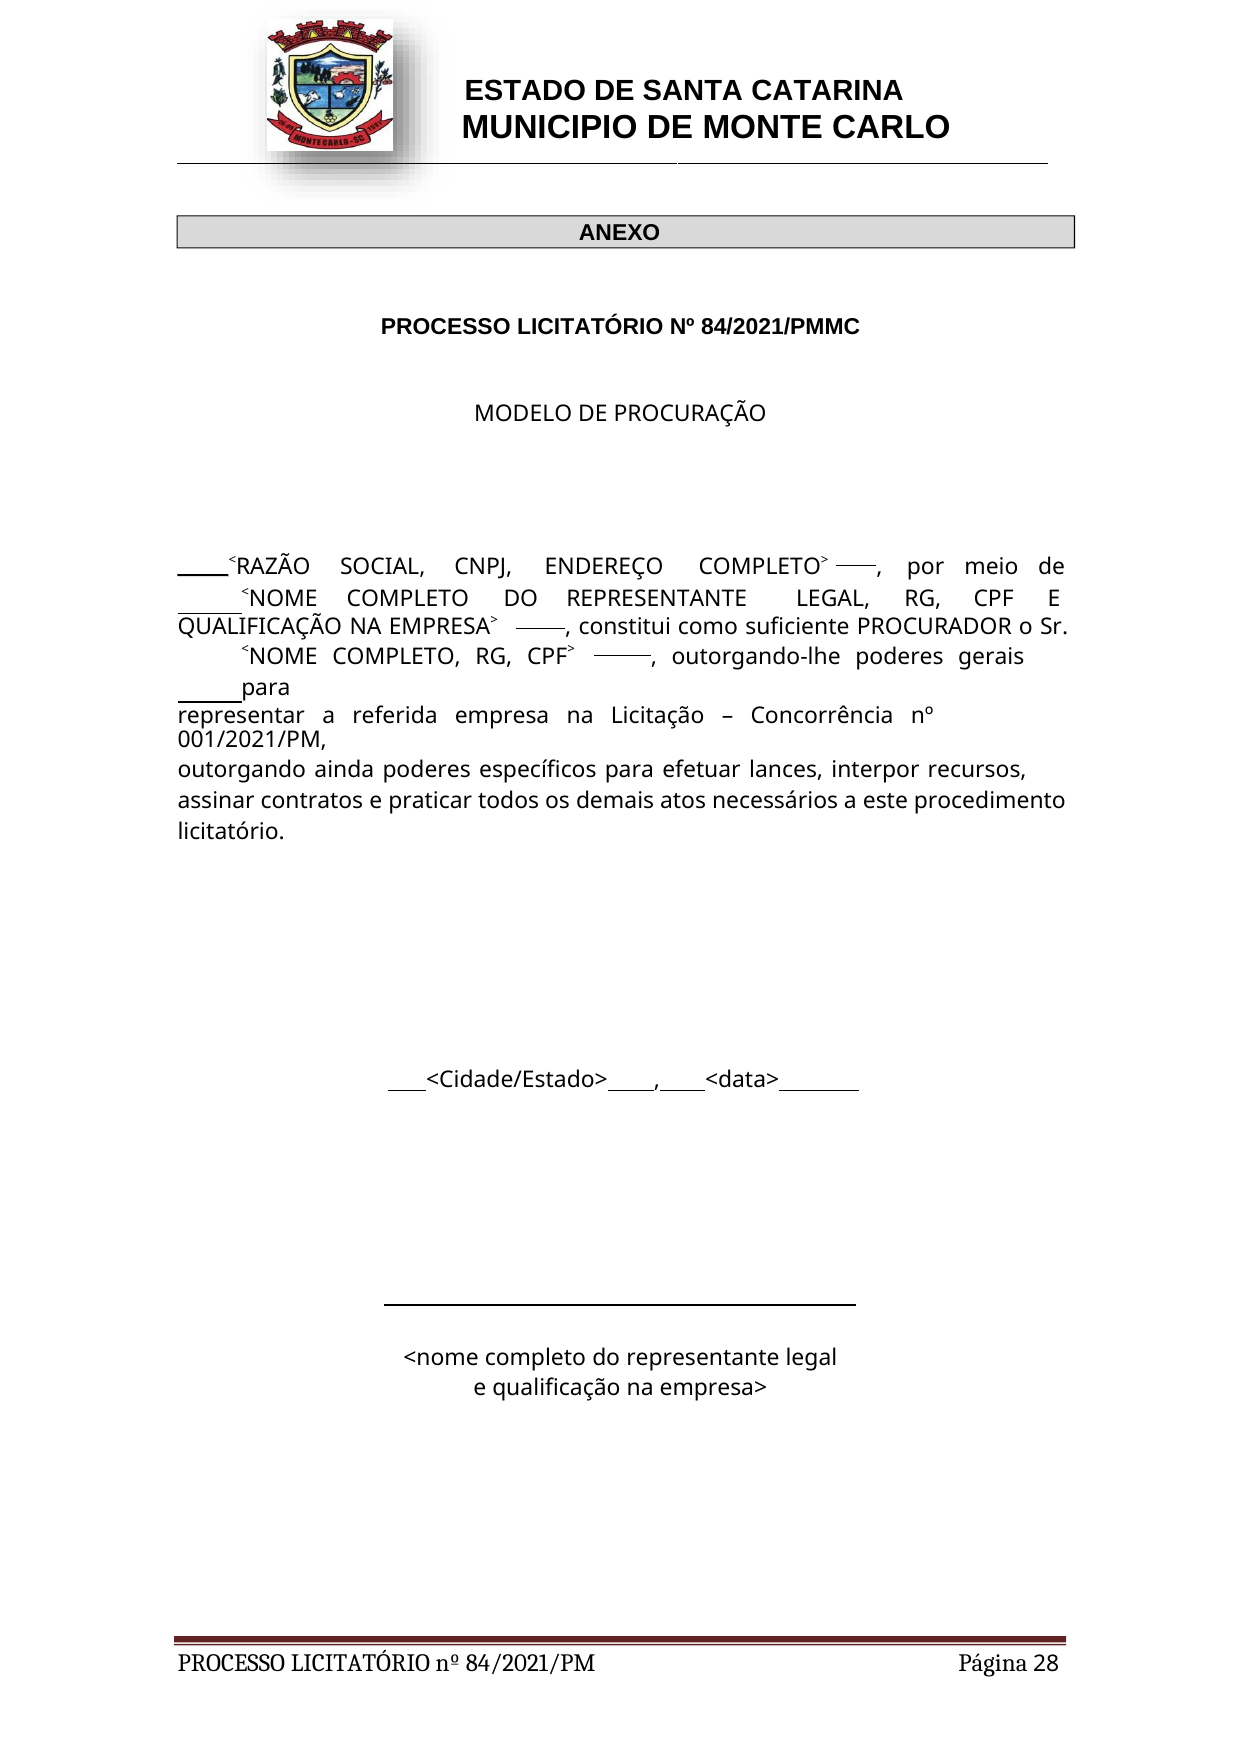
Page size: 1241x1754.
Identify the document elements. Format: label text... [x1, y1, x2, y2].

text <RAZÃO SOCIAL, CNPJ, ENDEREÇO COMPLETO> , por meio de [228, 550, 1086, 581]
text representar a referida empresa na Licitação – Concorrência nº 001/2021/PM, [177, 704, 1086, 752]
text outorgando ainda poderes específicos para efetuar lances, interpor recursos, assinar contratos e praticar todos os demais atos necessários a este procedimento licitatório. [177, 752, 1086, 846]
text <nome completo do representante legal [160, 1347, 1080, 1371]
text e qualificação na empresa> [160, 1371, 1080, 1402]
text <NOME COMPLETO DO REPRESENTANTE LEGAL, RG, CPF E [241, 582, 1086, 613]
text QUALIFICAÇÃO NA EMPRESA> , constitui como suficiente PROCURADOR o Sr. [177, 615, 1086, 639]
text <NOME COMPLETO, RG, CPF> , outorgando-lhe poderes gerais para [241, 639, 1086, 702]
picture [235, 0, 457, 215]
text PROCESSO LICITATÓRIO Nº 84/2021/PMMC [160, 313, 1081, 339]
text MODELO DE PROCURAÇÃO [160, 397, 1080, 428]
text <Cidade/Estado> , <data> [160, 1063, 1086, 1094]
